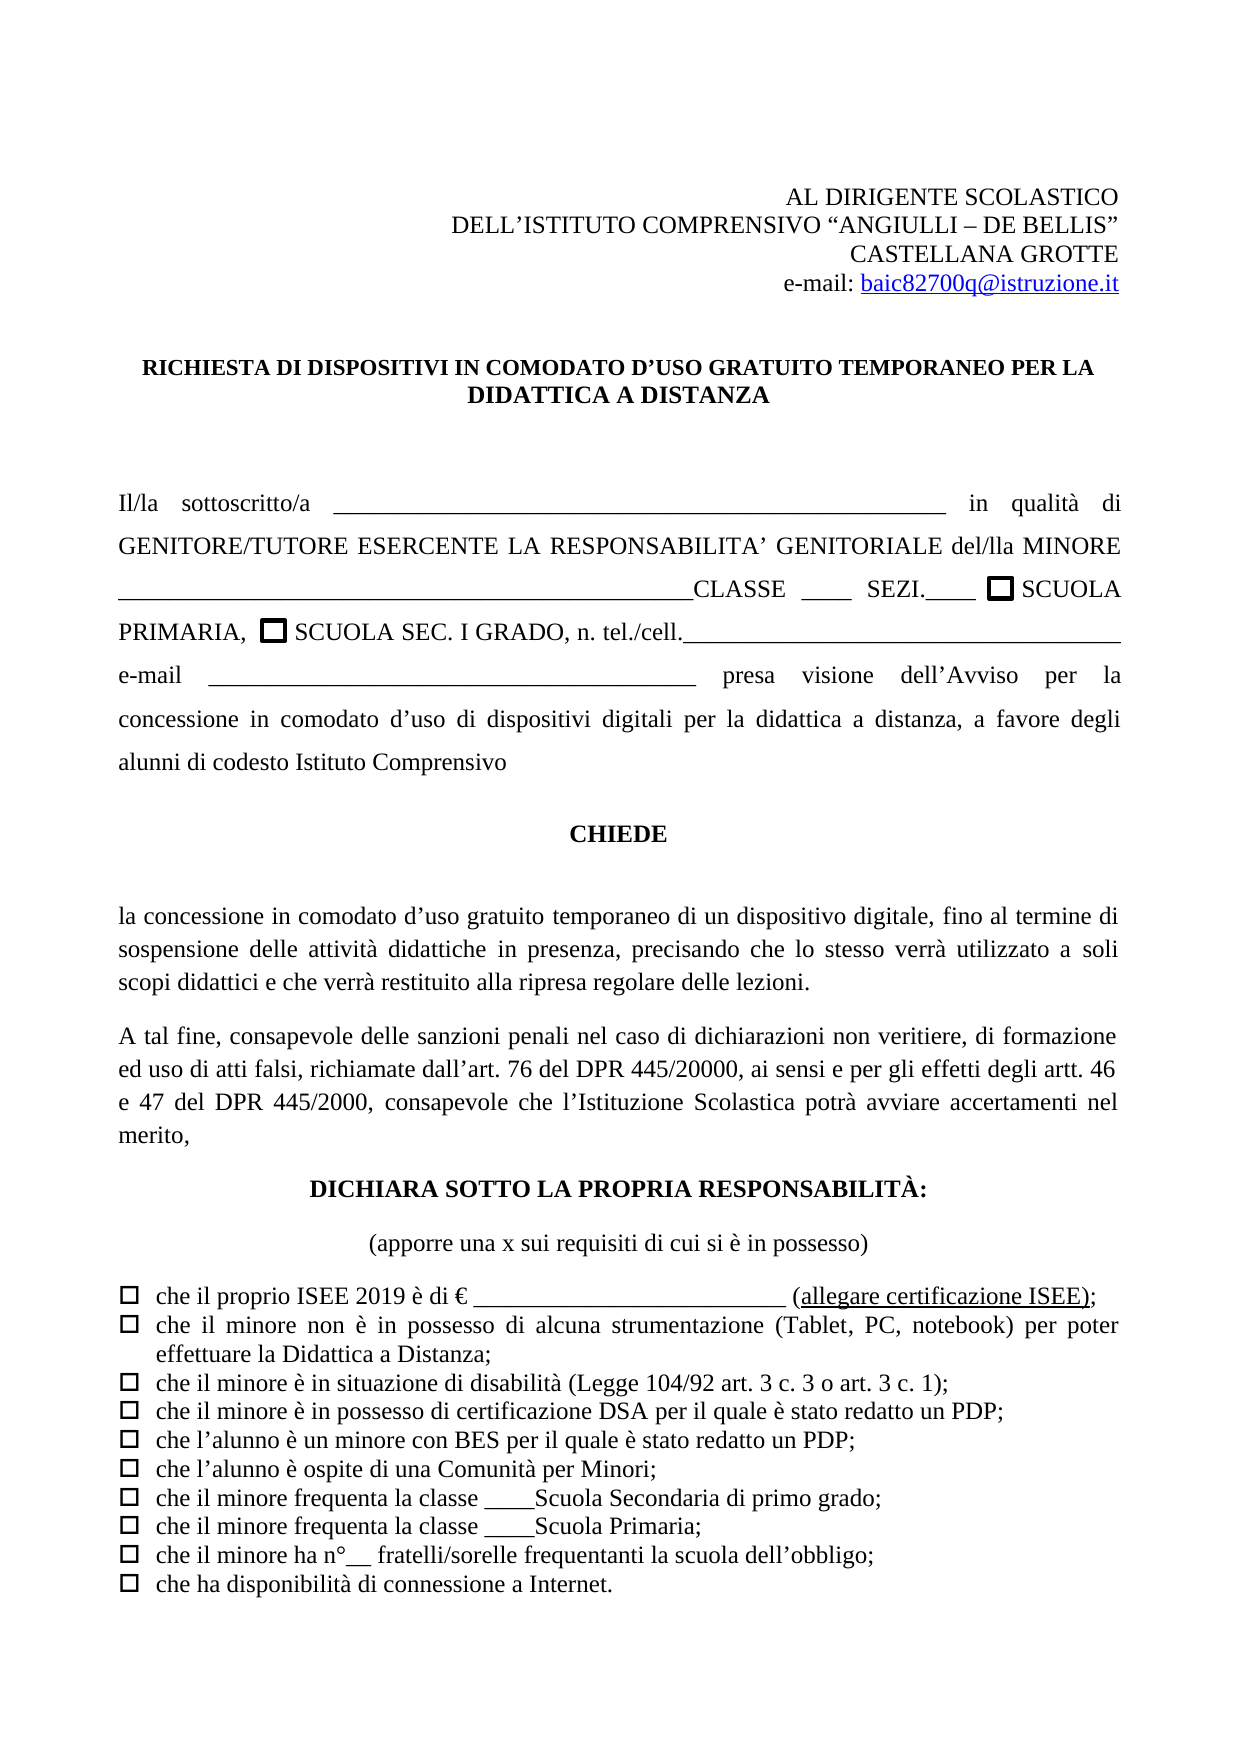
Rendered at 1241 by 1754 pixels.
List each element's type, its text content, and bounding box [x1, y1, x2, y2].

text (apporre una x sui requisiti di cui si è in possesso) [118, 1228, 1118, 1256]
text DELL’ISTITUTO COMPRENSIVO “ANGIULLI – DE BELLIS” [118, 211, 1118, 239]
list che ha disponibilità di connessione a Internet. [118, 1569, 1118, 1598]
list che l’alunno è ospite di una Comunità per Minori; [118, 1454, 1118, 1483]
text e-mail: baic82700q@istruzione.it [118, 268, 1118, 297]
text la concessione in comodato d’uso gratuito temporaneo di un dispositivo digitale, fino al termine di sospensione delle attività didattiche in presenza, precisando che lo stesso verrà utilizzato a soli scopi didattici e che verrà restituito alla ripresa regolare delle lezioni. [118, 901, 1118, 996]
text DICHIARA SOTTO LA PROPRIA RESPONSABILITÀ: [118, 1174, 1118, 1202]
list che il proprio ISEE 2019 è di € _________________________ (allegare certificazione ISEE); [118, 1281, 1118, 1310]
text CASTELLANA GROTTE [118, 239, 1118, 268]
text A tal fine, consapevole delle sanzioni penali nel caso di dichiarazioni non veritiere, di formazione ed uso di atti falsi, richiamate dall’art. 76 del DPR 445/20000, ai sensi e per gli effetti degli artt. 46 e 47 del DPR 445/2000, consapevole che l’Istituzione Scolastica potrà avviare accertamenti nel merito, [118, 1021, 1118, 1149]
text Il/la sottoscritto/a _________________________________________________ in qualità di GENITORE/TUTORE ESERCENTE LA RESPONSABILITA’ GENITORIALE del/lla MINORE ______________________________________________CLASSE ____ SEZI.____ SCUOLA PRIMARIA, SCUOLA SEC. I GRADO, n. tel./cell.___________________________________ e-mail _______________________________________ presa visione dell’Avviso per la concessione in comodato d’uso di dispositivi digitali per la didattica a distanza, a favore degli alunni di codesto Istituto Comprensivo [118, 488, 1122, 776]
subtitle CHIEDE [118, 819, 1118, 848]
list che il minore frequenta la classe ____Scuola Primaria; [118, 1511, 1118, 1540]
list che il minore ha n°__ fratelli/sorelle frequentanti la scuola dell’obbligo; [118, 1540, 1118, 1569]
text RICHIESTA DI DISPOSITIVI IN COMODATO D’USO GRATUITO TEMPORANEO PER LA DIDATTICA A DISTANZA [118, 354, 1118, 409]
list che l’alunno è un minore con BES per il quale è stato redatto un PDP; [118, 1425, 1118, 1454]
text AL DIRIGENTE SCOLASTICO [118, 182, 1118, 211]
list che il minore frequenta la classe ____Scuola Secondaria di primo grado; [118, 1483, 1118, 1511]
list che il minore è in possesso di certificazione DSA per il quale è stato redatto un PDP; [118, 1396, 1118, 1425]
list che il minore è in situazione di disabilità (Legge 104/92 art. 3 c. 3 o art. 3 c. 1); [118, 1368, 1118, 1396]
list che il minore non è in possesso di alcuna strumentazione (Tablet, PC, notebook) per poter effettuare la Didattica a Distanza; [118, 1310, 1118, 1368]
